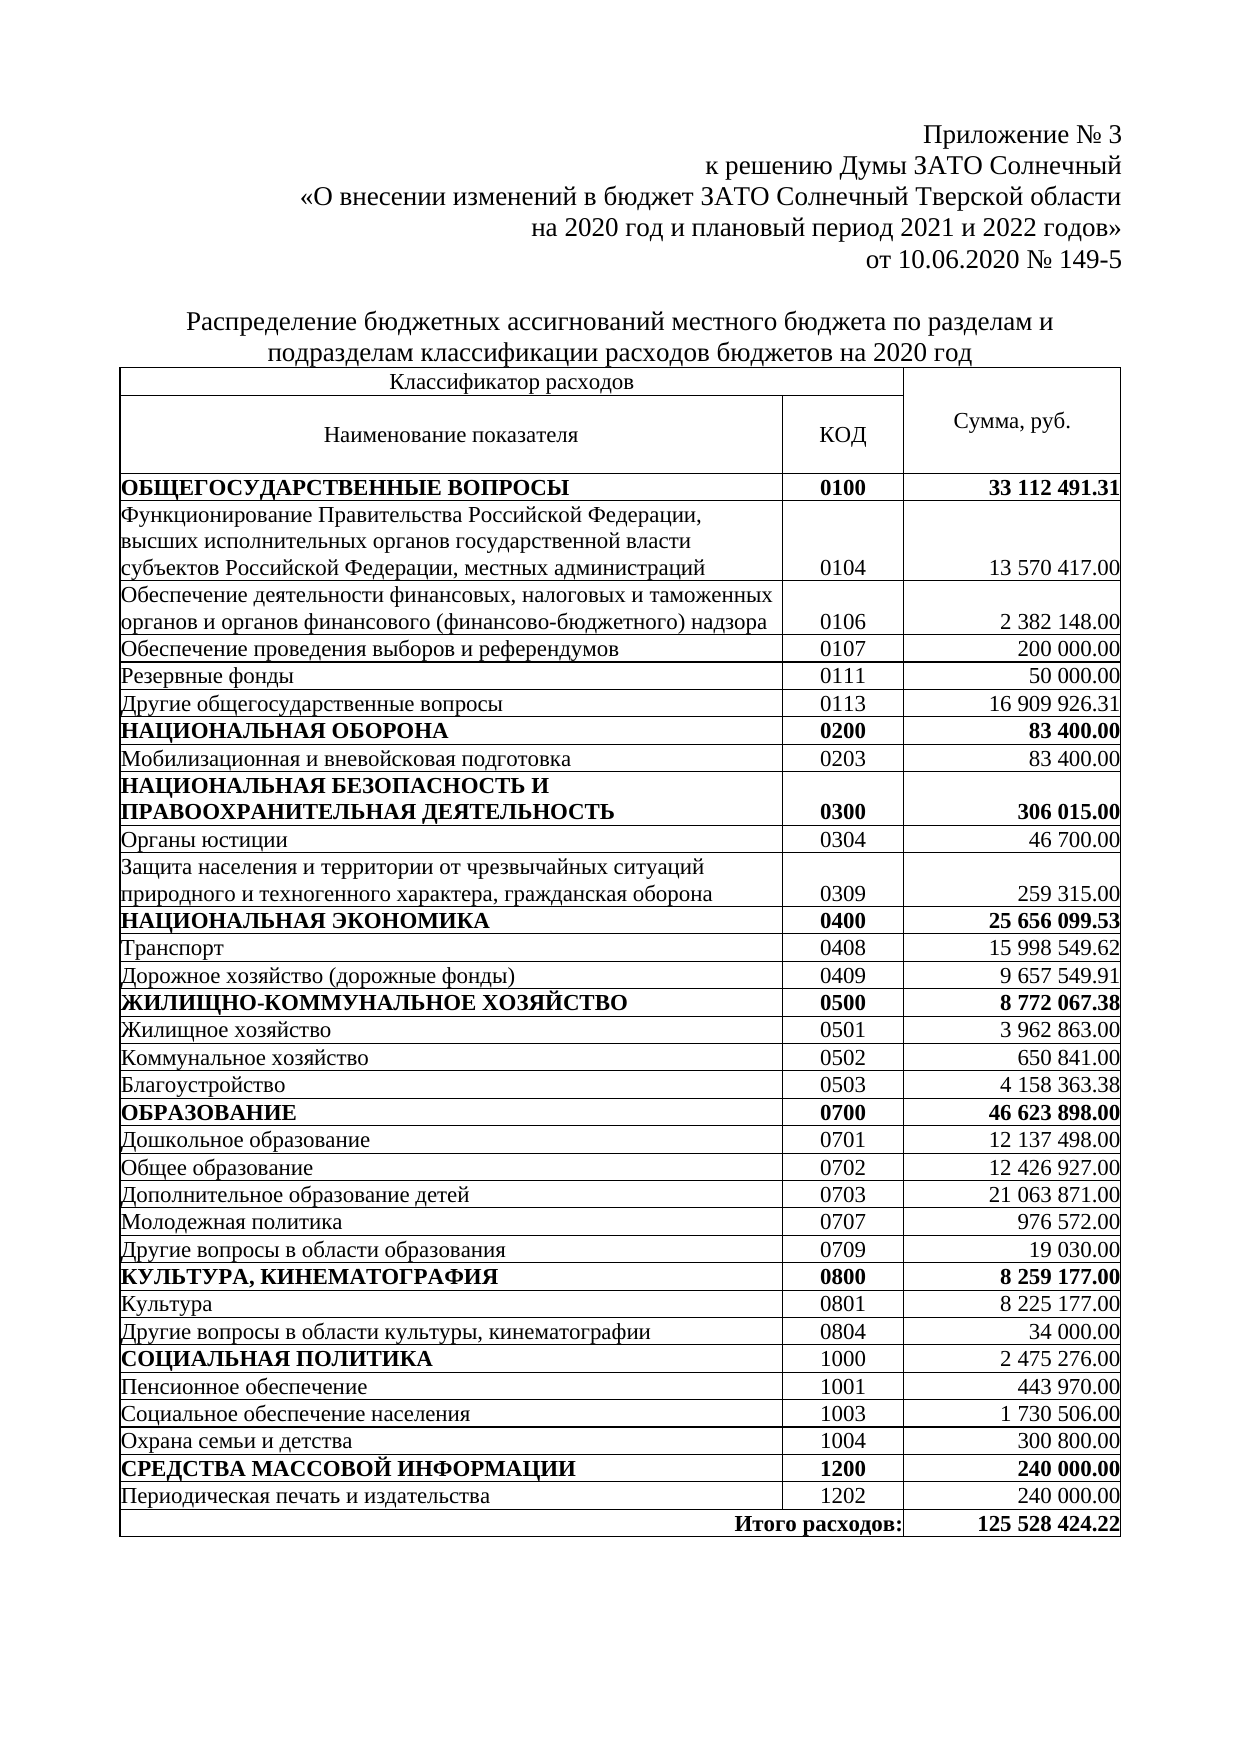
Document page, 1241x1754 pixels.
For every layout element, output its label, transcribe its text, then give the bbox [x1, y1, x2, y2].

table_cell 1202 [783, 1482, 903, 1509]
table_cell 0409 [783, 962, 903, 988]
table_cell Мобилизационная и вневойсковая подготовка [121, 745, 782, 771]
table_cell Другие вопросы в области образования [121, 1236, 782, 1262]
table_cell ОБРАЗОВАНИЕ [121, 1099, 782, 1125]
table_cell Пенсионное обеспечение [121, 1373, 782, 1399]
table_cell Другие вопросы в области культуры, кинематографии [121, 1318, 782, 1344]
table_header Сумма, руб. [904, 368, 1120, 473]
table_cell 0106 [783, 581, 903, 634]
table_cell 443 970.00 [904, 1373, 1120, 1399]
table_cell 0107 [783, 635, 903, 661]
table_cell 0408 [783, 934, 903, 961]
table_cell Дорожное хозяйство (дорожные фонды) [121, 962, 782, 988]
table_cell 12 426 927.00 [904, 1154, 1120, 1180]
table_cell 0709 [783, 1236, 903, 1262]
table_cell 240 000.00 [904, 1455, 1120, 1481]
table_cell НАЦИОНАЛЬНАЯ ЭКОНОМИКА [121, 907, 782, 933]
table_cell 16 909 926.31 [904, 690, 1120, 716]
text Приложение № 3 [118, 118, 1122, 149]
table_cell 0800 [783, 1263, 903, 1289]
table_cell НАЦИОНАЛЬНАЯ ОБОРОНА [121, 717, 782, 744]
table_cell 300 800.00 [904, 1428, 1120, 1454]
table_cell Наименование показателя [121, 396, 782, 473]
table_cell 2 475 276.00 [904, 1345, 1120, 1372]
table_cell 0804 [783, 1318, 903, 1344]
table_cell Органы юстиции [121, 826, 782, 852]
table_cell Общее образование [121, 1154, 782, 1180]
table_cell КОД [783, 396, 903, 473]
table_header Классификатор расходов [121, 368, 903, 395]
table_cell 1004 [783, 1428, 903, 1454]
table_cell Дополнительное образование детей [121, 1181, 782, 1207]
table_cell 240 000.00 [904, 1482, 1120, 1509]
table_cell 15 998 549.62 [904, 934, 1120, 961]
table_cell Охрана семьи и детства [121, 1428, 782, 1454]
table_cell 0200 [783, 717, 903, 744]
table_cell 4 158 363.38 [904, 1071, 1120, 1098]
table_cell 0502 [783, 1044, 903, 1070]
table_cell 200 000.00 [904, 635, 1120, 661]
table_cell 0111 [783, 663, 903, 689]
text Распределение бюджетных ассигнований местного бюджета по разделам и подразделам классификации расходов бюджетов на 2020 год [118, 305, 1122, 367]
table_cell 1200 [783, 1455, 903, 1481]
table_cell 83 400.00 [904, 717, 1120, 744]
table_cell 34 000.00 [904, 1318, 1120, 1344]
table_cell 12 137 498.00 [904, 1126, 1120, 1152]
table_cell 3 962 863.00 [904, 1017, 1120, 1043]
table_cell 0503 [783, 1071, 903, 1098]
table_cell 50 000.00 [904, 663, 1120, 689]
table_cell ЖИЛИЩНО-КОММУНАЛЬНОЕ ХОЗЯЙСТВО [121, 989, 782, 1016]
table_cell СОЦИАЛЬНАЯ ПОЛИТИКА [121, 1345, 782, 1372]
table_cell Периодическая печать и издательства [121, 1482, 782, 1509]
table_cell 0203 [783, 745, 903, 771]
table_cell 25 656 099.53 [904, 907, 1120, 933]
table_cell Молодежная политика [121, 1208, 782, 1235]
table_cell 0113 [783, 690, 903, 716]
table_cell 0702 [783, 1154, 903, 1180]
table_cell 1003 [783, 1400, 903, 1426]
table_cell 0100 [783, 474, 903, 500]
table_cell Обеспечение проведения выборов и референдумов [121, 635, 782, 661]
table_cell Защита населения и территории от чрезвычайных ситуаций природного и техногенного характера, гражданская оборона [121, 853, 782, 906]
table_cell Благоустройство [121, 1071, 782, 1098]
table_cell 83 400.00 [904, 745, 1120, 771]
table_cell 306 015.00 [904, 772, 1120, 825]
table_cell 13 570 417.00 [904, 501, 1120, 580]
table_cell Функционирование Правительства Российской Федерации, высших исполнительных органов государственной власти субъектов Российской Федерации, местных администраций [121, 501, 782, 580]
table_cell 8 225 177.00 [904, 1291, 1120, 1317]
table_cell 33 112 491.31 [904, 474, 1120, 500]
table_cell 46 700.00 [904, 826, 1120, 852]
table_cell Резервные фонды [121, 663, 782, 689]
table_cell 9 657 549.91 [904, 962, 1120, 988]
table_cell 1 730 506.00 [904, 1400, 1120, 1426]
table_cell Транспорт [121, 934, 782, 961]
table_cell Итого расходов: [121, 1510, 903, 1536]
table_cell 0304 [783, 826, 903, 852]
table_cell 0104 [783, 501, 903, 580]
table_cell 650 841.00 [904, 1044, 1120, 1070]
table_cell 0500 [783, 989, 903, 1016]
table_cell 0300 [783, 772, 903, 825]
table_cell 0801 [783, 1291, 903, 1317]
table_cell 8 259 177.00 [904, 1263, 1120, 1289]
table_cell 2 382 148.00 [904, 581, 1120, 634]
table_cell НАЦИОНАЛЬНАЯ БЕЗОПАСНОСТЬ И ПРАВООХРАНИТЕЛЬНАЯ ДЕЯТЕЛЬНОСТЬ [121, 772, 782, 825]
table_cell Коммунальное хозяйство [121, 1044, 782, 1070]
table_cell 0700 [783, 1099, 903, 1125]
table_cell 19 030.00 [904, 1236, 1120, 1262]
table_cell 259 315.00 [904, 853, 1120, 906]
table_cell 0309 [783, 853, 903, 906]
table_cell 21 063 871.00 [904, 1181, 1120, 1207]
text к решению Думы ЗАТО Солнечный [118, 149, 1122, 180]
text от 10.06.2020 № 149-5 [118, 243, 1122, 274]
table_cell Другие общегосударственные вопросы [121, 690, 782, 716]
table_cell 8 772 067.38 [904, 989, 1120, 1016]
text на 2020 год и плановый период 2021 и 2022 годов» [118, 212, 1122, 243]
table_cell 0400 [783, 907, 903, 933]
table_cell 46 623 898.00 [904, 1099, 1120, 1125]
table_cell СРЕДСТВА МАССОВОЙ ИНФОРМАЦИИ [121, 1455, 782, 1481]
table_cell 976 572.00 [904, 1208, 1120, 1235]
table_cell 0707 [783, 1208, 903, 1235]
table_cell Социальное обеспечение населения [121, 1400, 782, 1426]
table_cell Дошкольное образование [121, 1126, 782, 1152]
table_cell Жилищное хозяйство [121, 1017, 782, 1043]
table_cell 0701 [783, 1126, 903, 1152]
table_cell ОБЩЕГОСУДАРСТВЕННЫЕ ВОПРОСЫ [121, 474, 782, 500]
table_cell 0501 [783, 1017, 903, 1043]
table_cell 1001 [783, 1373, 903, 1399]
table_cell КУЛЬТУРА, КИНЕМАТОГРАФИЯ [121, 1263, 782, 1289]
text «О внесении изменений в бюджет ЗАТО Солнечный Тверской области [118, 180, 1122, 212]
table_cell 1000 [783, 1345, 903, 1372]
table_cell 0703 [783, 1181, 903, 1207]
table_cell Культура [121, 1291, 782, 1317]
table_cell 125 528 424.22 [904, 1510, 1120, 1536]
table_cell Обеспечение деятельности финансовых, налоговых и таможенных органов и органов финансового (финансово-бюджетного) надзора [121, 581, 782, 634]
